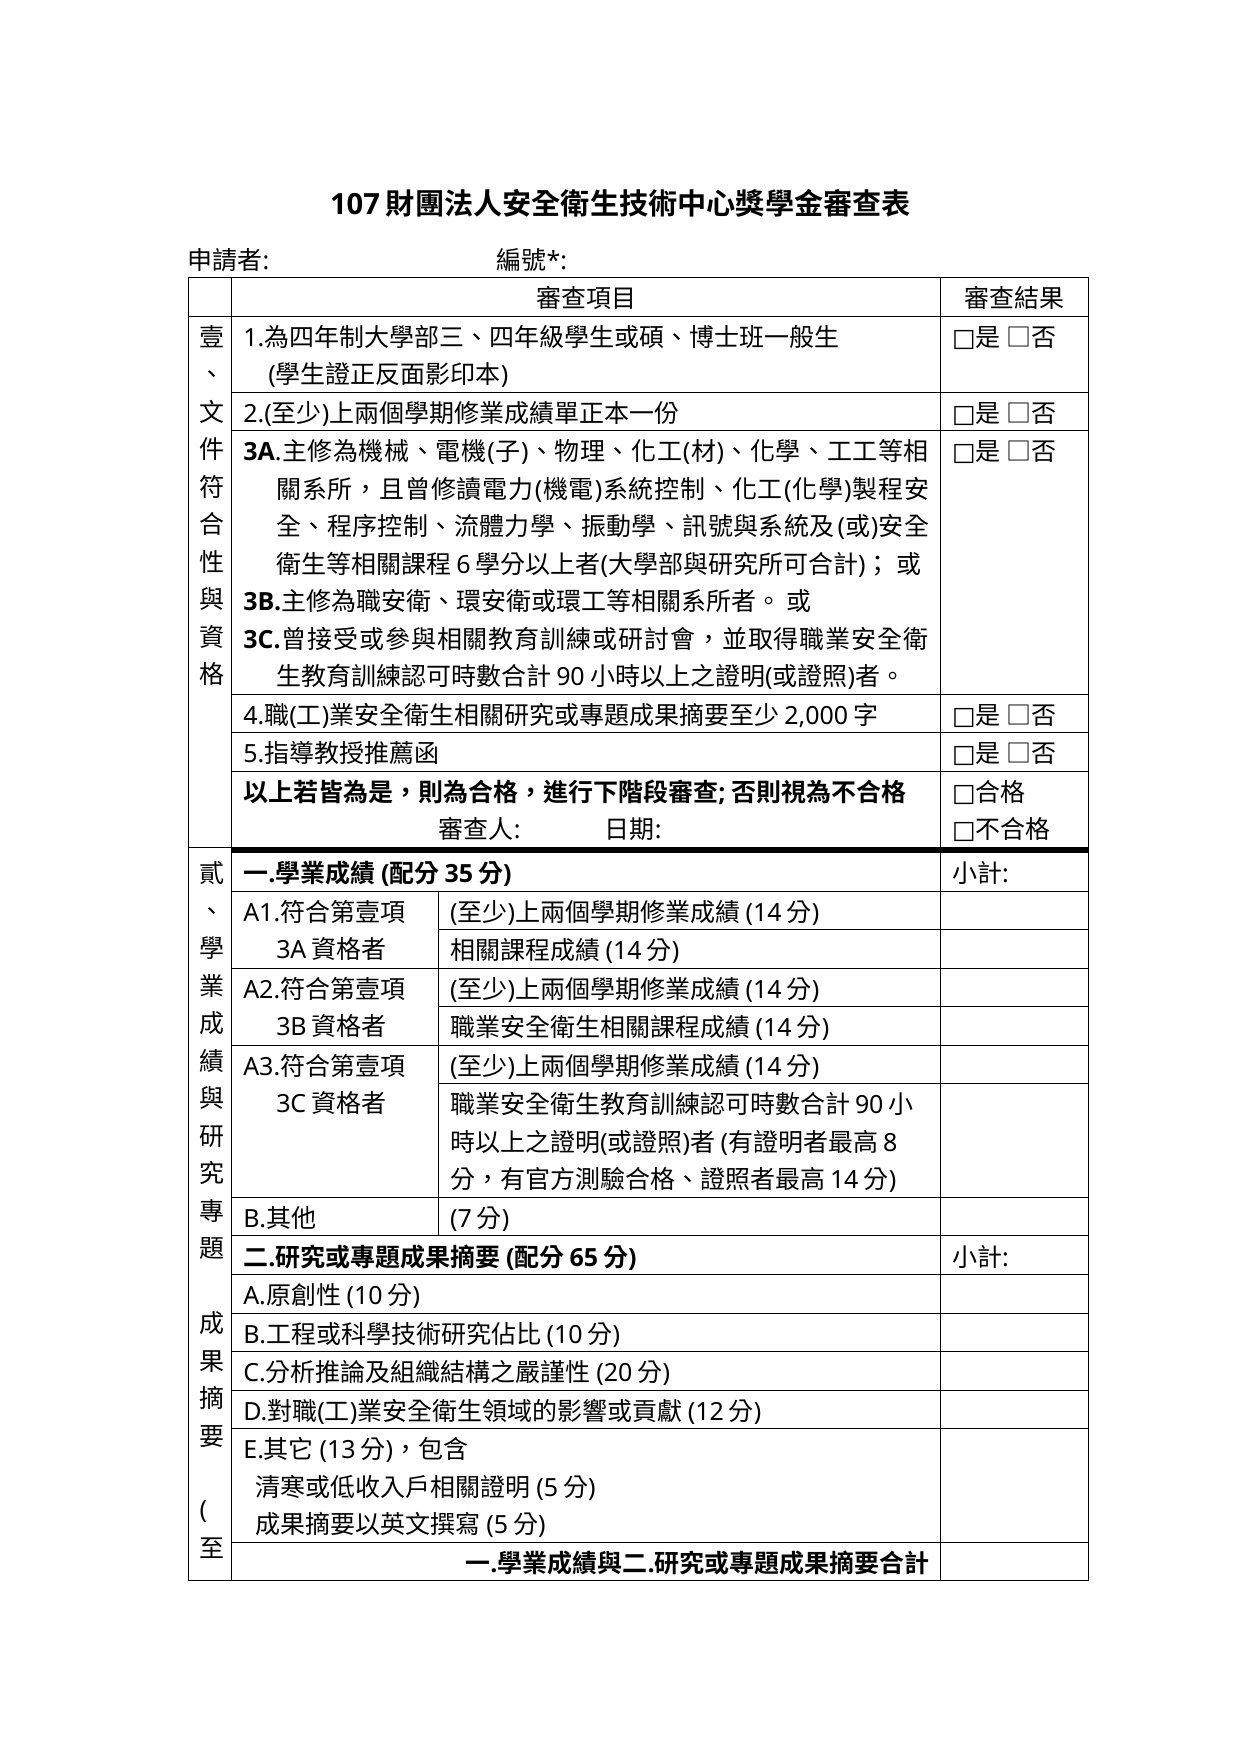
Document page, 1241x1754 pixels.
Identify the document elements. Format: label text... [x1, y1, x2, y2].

table_cell D.對職(工)業安全衛生領域的影響或貢獻 (12分) [232, 1391, 940, 1428]
table_cell 以上若皆為是，則為合格，進行下階段審查; 否則視為不合格 審查人: 日期: [232, 772, 940, 847]
table_cell 壹、文件符合性與資格 [189, 317, 231, 847]
table_cell [941, 1391, 1088, 1428]
table_cell 一.學業成績 (配分35分) [232, 853, 940, 891]
table_cell 職業安全衛生相關課程成績 (14分) [439, 1007, 940, 1045]
text 107財團法人安全衛生技術中心獎學金審查表 [187, 164, 1053, 239]
table_header [189, 278, 231, 316]
table_cell A3.符合第壹項3C資格者 [232, 1046, 438, 1197]
table_cell 貳、學業成績與研究專題 成果摘要 (至少3位委員) [189, 848, 231, 1580]
table_cell [941, 1007, 1088, 1045]
table_cell □是 □否 [941, 317, 1088, 392]
table_cell 小計: [941, 1236, 1088, 1274]
table_cell [941, 1429, 1088, 1542]
table_cell [941, 930, 1088, 968]
table_cell [941, 1543, 1088, 1580]
table_header 審查結果 [941, 278, 1088, 316]
table_cell 職業安全衛生教育訓練認可時數合計90小時以上之證明(或證照)者 (有證明者最高8分，有官方測驗合格、證照者最高14分) [439, 1084, 940, 1197]
table_cell (至少)上兩個學期修業成績 (14分) [439, 1046, 940, 1083]
table_cell [941, 1198, 1088, 1235]
table_cell B.其他 [232, 1198, 438, 1235]
table_cell □是 □否 [941, 733, 1088, 771]
table_cell B.工程或科學技術研究佔比 (10分) [232, 1314, 940, 1351]
table_cell 一.學業成績與二.研究或專題成果摘要合計 [232, 1543, 940, 1580]
table_cell [941, 1352, 1088, 1389]
table_cell 2.(至少)上兩個學期修業成績單正本一份 [232, 393, 940, 430]
table_cell (至少)上兩個學期修業成績 (14分) [439, 969, 940, 1006]
table_cell [941, 1046, 1088, 1083]
table_cell 二.研究或專題成果摘要 (配分65分) [232, 1236, 940, 1274]
table_cell 相關課程成績 (14分) [439, 930, 940, 968]
table_cell C.分析推論及組織結構之嚴謹性 (20分) [232, 1352, 940, 1389]
table_cell [941, 1314, 1088, 1351]
table_cell [941, 892, 1088, 929]
table_cell 5.指導教授推薦函 [232, 733, 940, 771]
table_cell □是 □否 [941, 695, 1088, 732]
table_cell 1.為四年制大學部三、四年級學生或碩、博士班一般生 (學生證正反面影印本) [232, 317, 940, 392]
table_cell (至少)上兩個學期修業成績 (14分) [439, 892, 940, 929]
table_cell A2.符合第壹項3B資格者 [232, 969, 438, 1045]
table_cell [941, 1084, 1088, 1197]
table_cell □是 □否 [941, 393, 1088, 430]
table_cell [941, 969, 1088, 1006]
table_cell (7分) [439, 1198, 940, 1235]
table_header 審查項目 [232, 278, 940, 316]
table_cell 3A.主修為機械、電機(子)、物理、化工(材)、化學、工工等相關系所，且曾修讀電力(機電)系統控制、化工(化學)製程安全、程序控制、流體力學、振動學、訊號與系統及(或)安全衛生等相關課程6學分以上者(大學部與研究所可合計)； 或 3B.主修為職安衛、環安衛或環工等相關系所者。 或 3C.曾接受或參與相關教育訓練或研討會，並取得職業安全衛生教育訓練認可時數合計90小時以上之證明(或證照)者。 [232, 431, 940, 694]
table_cell □合格 □不合格 [941, 772, 1088, 847]
table_cell A1.符合第壹項3A資格者 [232, 892, 438, 968]
table_cell 小計: [941, 853, 1088, 891]
table_cell [941, 1275, 1088, 1312]
text 申請者: 編號*: [187, 239, 1053, 277]
table_cell A.原創性 (10分) [232, 1275, 940, 1312]
table_cell 4.職(工)業安全衛生相關研究或專題成果摘要至少2,000字 [232, 695, 940, 732]
table_cell E.其它 (13分)，包含 清寒或低收入戶相關證明 (5分) 成果摘要以英文撰寫 (5分) [232, 1429, 940, 1542]
table_cell □是 □否 [941, 431, 1088, 694]
